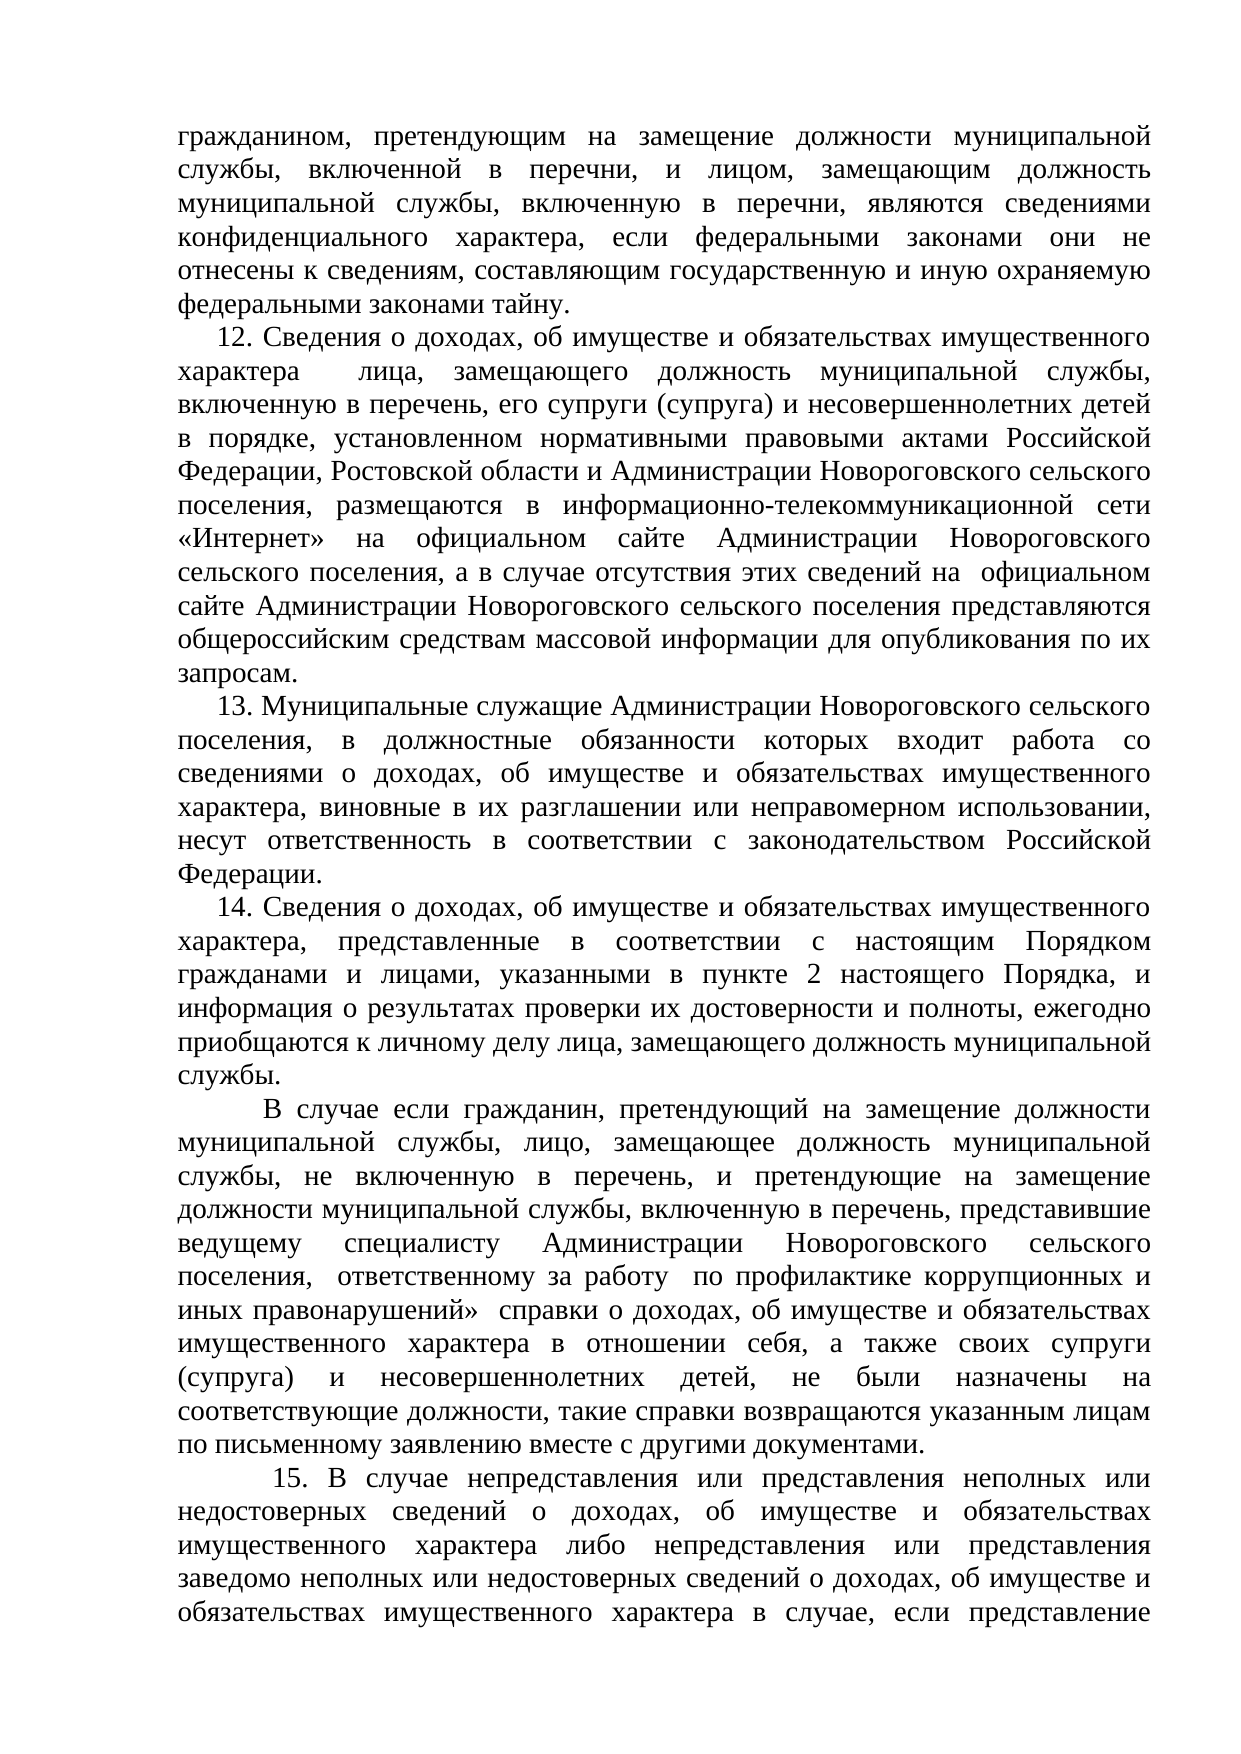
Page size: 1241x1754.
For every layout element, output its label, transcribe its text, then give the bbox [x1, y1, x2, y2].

text 14. Сведения о доходах, об имуществе и обязательствах имущественного характера, представленные в соответствии с настоящим Порядком гражданами и лицами, указанными в пункте 2 настоящего Порядка, и информация о результатах проверки их достоверности и полноты, ежегодно приобщаются к личному делу лица, замещающего должность муниципальной службы. [177, 889, 1152, 1091]
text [177, 118, 1152, 319]
text В случае если гражданин, претендующий на замещение должности муниципальной службы, лицо, замещающее должность муниципальной службы, не включенную в перечень, и претендующие на замещение должности муниципальной службы, включенную в перечень, представившие ведущему специалисту Администрации Новороговского сельского поселения, ответственному за работу по профилактике коррупционных и иных правонарушений» справки о доходах, об имуществе и обязательствах имущественного характера в отношении себя, а также своих супруги (супруга) и несовершеннолетних детей, не были назначены на соответствующие должности, такие справки возвращаются указанным лицам по письменному заявлению вместе с другими документами. [177, 1091, 1152, 1460]
text 13. Муниципальные служащие Администрации Новороговского сельского поселения, в должностные обязанности которых входит работа со сведениями о доходах, об имуществе и обязательствах имущественного характера, виновные в их разглашении или неправомерном использовании, несут ответственность в соответствии с законодательством Российской Федерации. [177, 688, 1152, 889]
text 12. Сведения о доходах, об имуществе и обязательствах имущественного характера лица, замещающего должность муниципальной службы, включенную в перечень, его супруги (супруга) и несовершеннолетних детей в порядке, установленном нормативными правовыми актами Российской Федерации, Ростовской области и Администрации Новороговского сельского поселения, размещаются в информационно-телекоммуникационной сети «Интернет» на официальном сайте Администрации Новороговского сельского поселения, а в случае отсутствия этих сведений на официальном сайте Администрации Новороговского сельского поселения представляются общероссийским средствам массовой информации для опубликования по их запросам. [177, 319, 1152, 688]
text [177, 1460, 1152, 1627]
